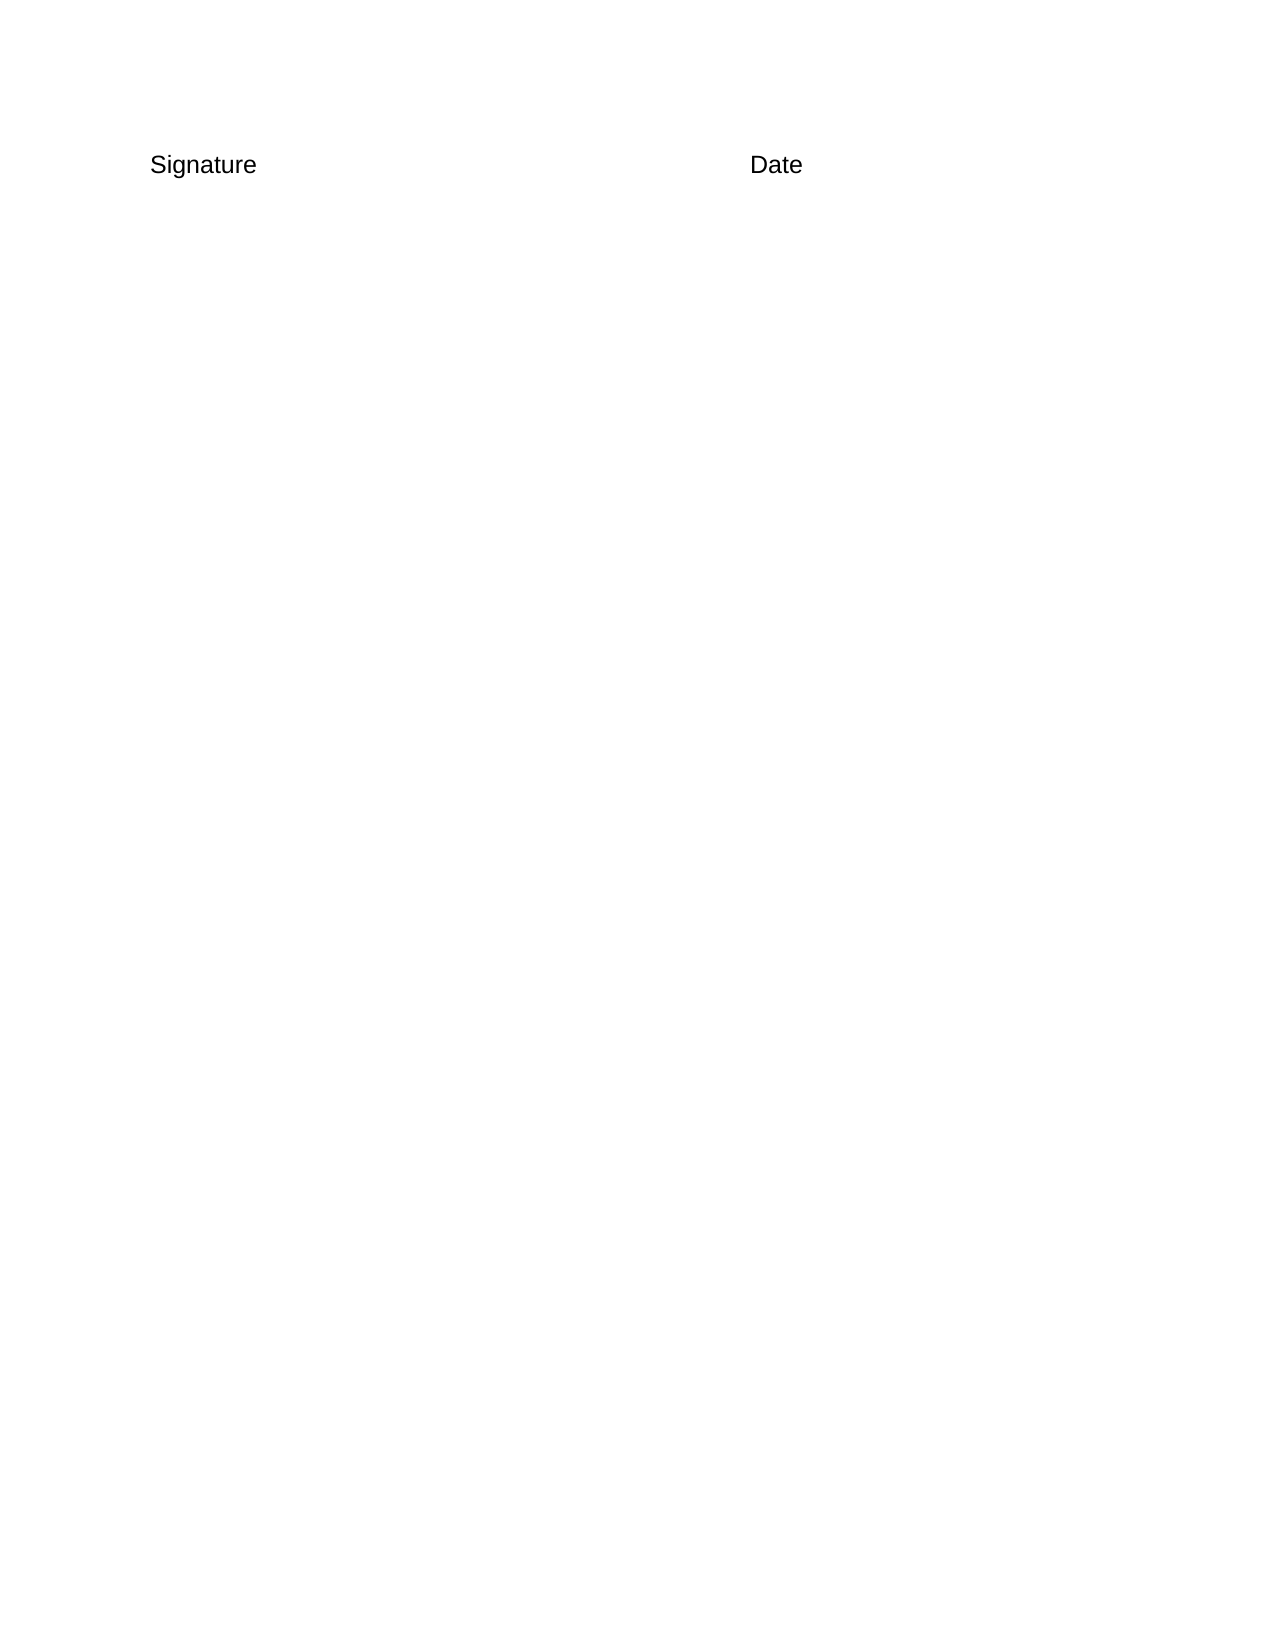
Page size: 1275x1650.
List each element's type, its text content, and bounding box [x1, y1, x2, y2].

text Signature Date [150, 150, 1125, 179]
